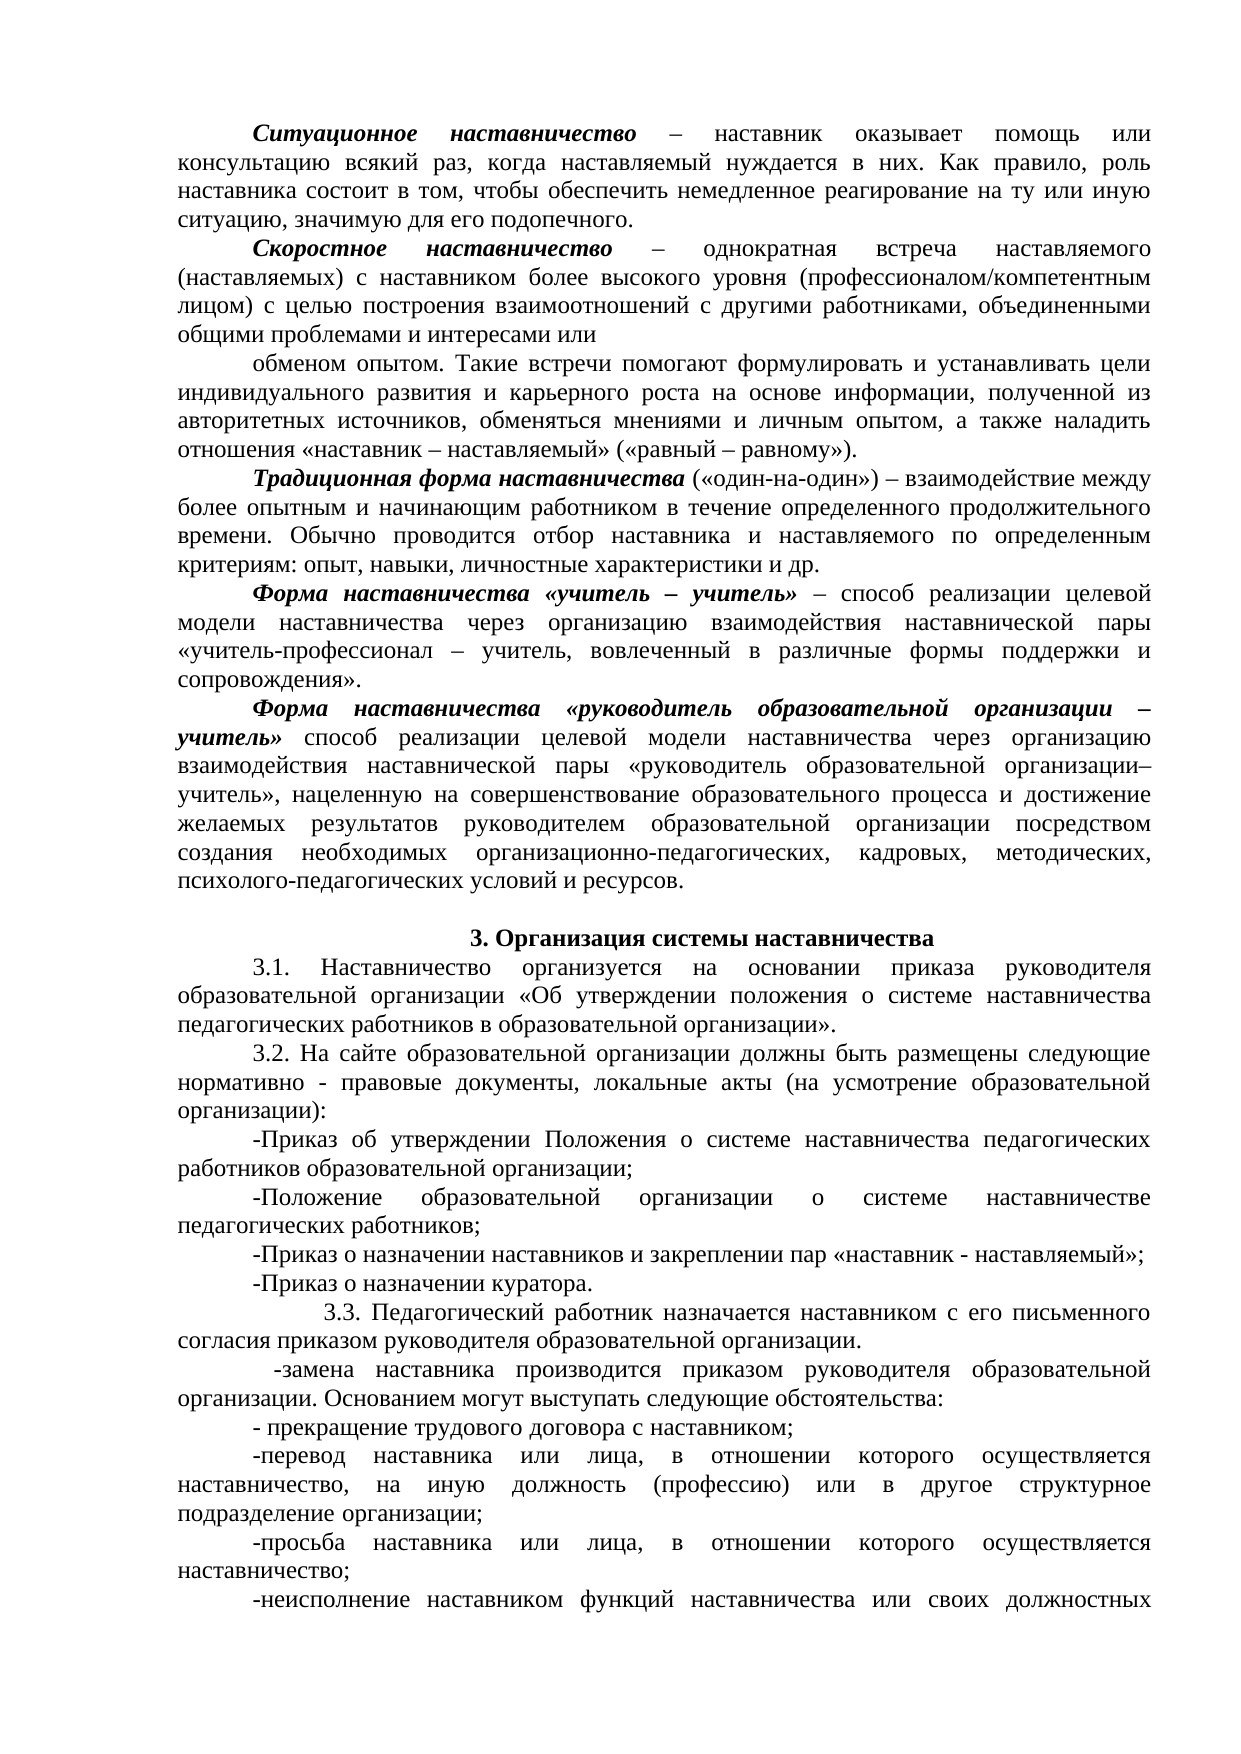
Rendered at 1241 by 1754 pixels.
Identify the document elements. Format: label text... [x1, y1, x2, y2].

text Скоростное наставничество – однократная встреча наставляемого (наставляемых) с наставником более высокого уровня (профессионалом/компетентным лицом) с целью построения взаимоотношений с другими работниками, объединенными общими проблемами и интересами или [177, 233, 1152, 348]
text 3.1. Наставничество организуется на основании приказа руководителя образовательной организации «Об утверждении положения о системе наставничества педагогических работников в образовательной организации». [177, 952, 1152, 1038]
text -Положение образовательной организации о системе наставничестве педагогических работников; [177, 1182, 1152, 1239]
text Форма наставничества «руководитель образовательной организации –учитель» способ реализации целевой модели наставничества через организацию взаимодействия наставнической пары «руководитель образовательной организации– учитель», нацеленную на совершенствование образовательного процесса и достижение желаемых результатов руководителем образовательной организации посредством создания необходимых организационно-педагогических, кадровых, методических, психолого-педагогических условий и ресурсов. [177, 693, 1152, 894]
text -перевод наставника или лица, в отношении которого осуществляется наставничество, на иную должность (профессию) или в другое структурное подразделение организации; [177, 1441, 1152, 1527]
text -Приказ о назначении куратора. [177, 1268, 1152, 1297]
text - прекращение трудового договора с наставником; [177, 1412, 1152, 1441]
text Форма наставничества «учитель – учитель» – способ реализации целевой модели наставничества через организацию взаимодействия наставнической пары «учитель-профессионал – учитель, вовлеченный в различные формы поддержки и сопровождения». [177, 578, 1152, 693]
text обменом опытом. Такие встречи помогают формулировать и устанавливать цели индивидуального развития и карьерного роста на основе информации, полученной из авторитетных источников, обменяться мнениями и личным опытом, а также наладить отношения «наставник – наставляемый» («равный – равному»). [177, 348, 1152, 463]
text -Приказ о назначении наставников и закреплении пар «наставник - наставляемый»; [177, 1239, 1152, 1268]
text 3.3. Педагогический работник назначается наставником с его письменного согласия приказом руководителя образовательной организации. [177, 1297, 1152, 1354]
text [177, 1584, 1152, 1613]
text Ситуационное наставничество – наставник оказывает помощь или консультацию всякий раз, когда наставляемый нуждается в них. Как правило, роль наставника состоит в том, чтобы обеспечить немедленное реагирование на ту или иную ситуацию, значимую для его подопечного. [177, 118, 1152, 233]
text -просьба наставника или лица, в отношении которого осуществляется наставничество; [177, 1527, 1152, 1584]
text -Приказ об утверждении Положения о системе наставничества педагогических работников образовательной организации; [177, 1124, 1152, 1182]
text 3. Организация системы наставничества [177, 923, 1152, 952]
text -замена наставника производится приказом руководителя образовательной организации. Основанием могут выступать следующие обстоятельства: [177, 1354, 1152, 1412]
text 3.2. На сайте образовательной организации должны быть размещены следующие нормативно - правовые документы, локальные акты (на усмотрение образовательной организации): [177, 1038, 1152, 1124]
text Традиционная форма наставничества («один-на-один») – взаимодействие между более опытным и начинающим работником в течение определенного продолжительного времени. Обычно проводится отбор наставника и наставляемого по определенным критериям: опыт, навыки, личностные характеристики и др. [177, 463, 1152, 578]
